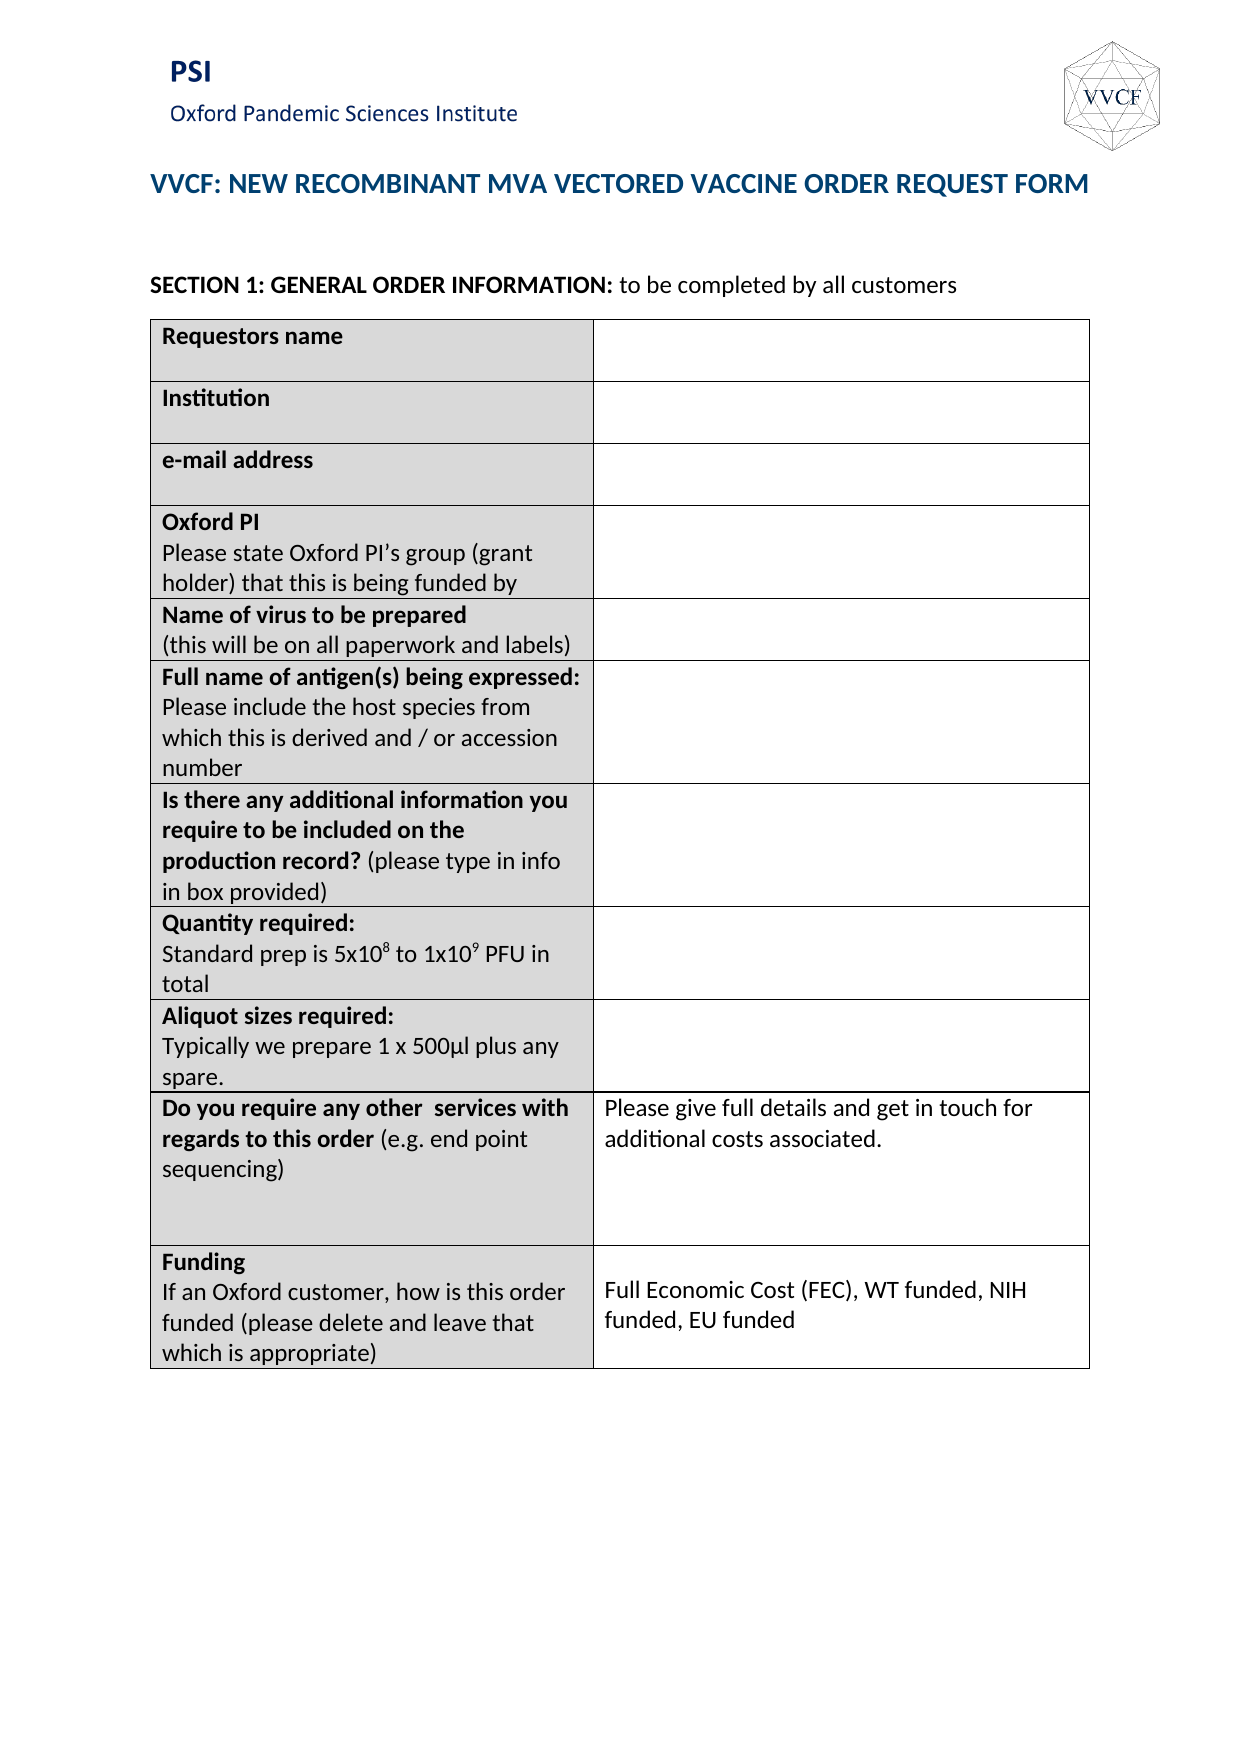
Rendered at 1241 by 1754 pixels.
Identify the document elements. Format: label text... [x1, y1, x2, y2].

table_cell [594, 1000, 1089, 1091]
table_cell Do you require any other services with regards to this order (e.g. end point sequencing) [151, 1093, 593, 1245]
table_cell [594, 599, 1089, 660]
table_cell Aliquot sizes required: Typically we prepare 1 x 500µl plus any spare. [151, 1000, 593, 1091]
table_cell Please give full details and get in touch for additional costs associated. [594, 1093, 1089, 1245]
table_cell [594, 382, 1089, 443]
table_header Requestors name [151, 320, 593, 381]
table_cell Institution [151, 382, 593, 443]
table_header [594, 320, 1089, 381]
table_cell Is there any additional information you require to be included on the production record? (please type in info in box provided) [151, 784, 593, 906]
table_cell e-mail address [151, 444, 593, 505]
table_cell [594, 784, 1089, 906]
table_cell Name of virus to be prepared (this will be on all paperwork and labels) [151, 599, 593, 660]
picture [150, 41, 538, 142]
table_cell Full name of antigen(s) being expressed: Please include the host species from which this is derived and / or accession number [151, 661, 593, 783]
table_cell [594, 907, 1089, 999]
picture [1064, 41, 1160, 151]
table_cell Quantity required: Standard prep is 5x108 to 1x109 PFU in total [151, 907, 593, 999]
table_cell [594, 506, 1089, 598]
table_cell Full Economic Cost (FEC), WT funded, NIH funded, EU funded [594, 1246, 1089, 1368]
table_cell [594, 661, 1089, 783]
table_cell Funding If an Oxford customer, how is this order funded (please delete and leave that which is appropriate) [151, 1246, 593, 1368]
table_cell [594, 444, 1089, 505]
text SECTION 1: GENERAL ORDER INFORMATION: to be completed by all customers [150, 269, 1090, 300]
table_cell Oxford PI Please state Oxford PI’s group (grant holder) that this is being funded by [151, 506, 593, 598]
